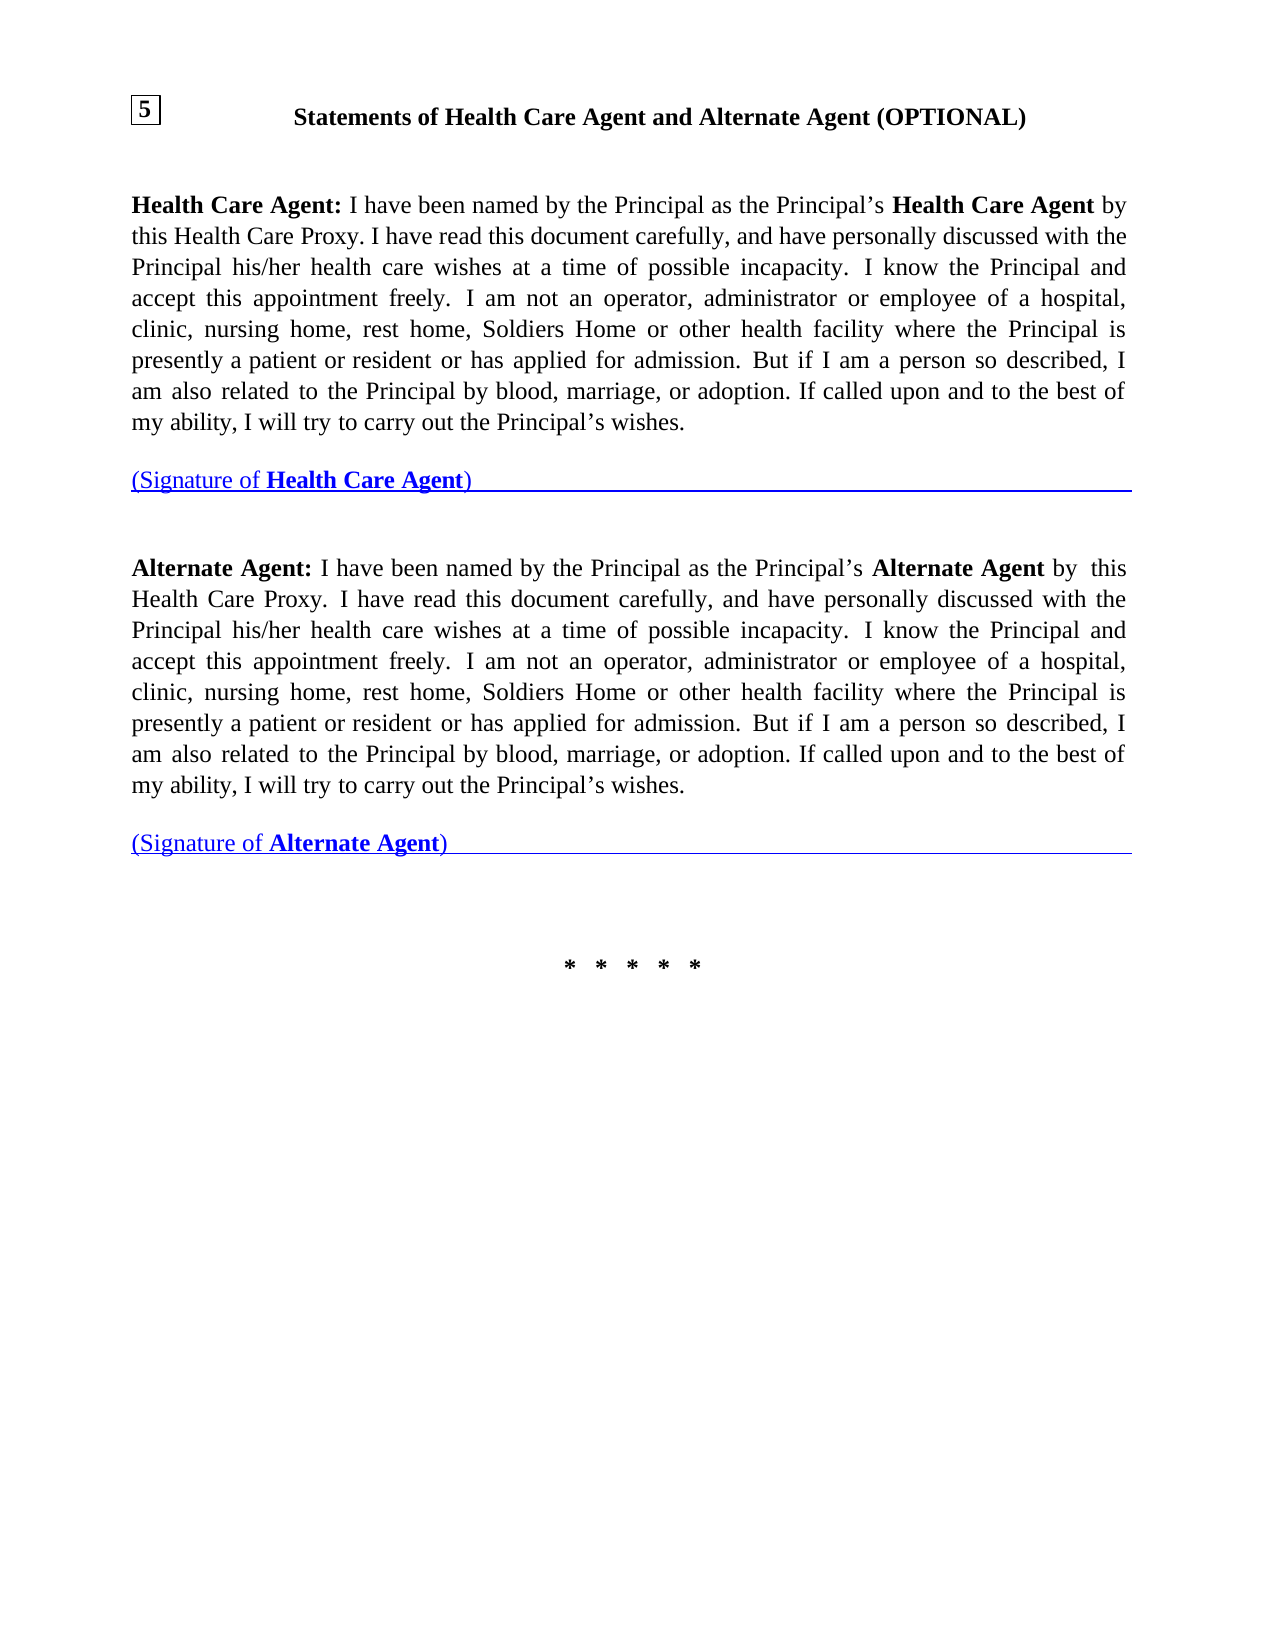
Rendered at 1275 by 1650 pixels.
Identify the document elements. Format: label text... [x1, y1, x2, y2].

text Health Care Agent: I have been named by the Principal as the Principal’s Health Care Agent by this Health Care Proxy. I have read this document carefully, and have personally discussed with the Principal his/her health care wishes at a time of possible incapacity. I know the Principal and accept this appointment freely. I am not an operator, administrator or employee of a hospital, clinic, nursing home, rest home, Soldiers Home or other health facility where the Principal is presently a patient or resident or has applied for admission. But if I am a person so described, I am also related to the Principal by blood, marriage, or adoption. If called upon and to the best of my ability, I will try to carry out the Principal’s wishes. [131, 190, 1127, 436]
text (Signature of Alternate Agent) [131, 828, 1144, 857]
subtitle Statements of Health Care Agent and Alternate Agent (OPTIONAL) [293, 102, 1144, 131]
text Alternate Agent: I have been named by the Principal as the Principal’s Alternate Agent by this Health Care Proxy. I have read this document carefully, and have personally discussed with the Principal his/her health care wishes at a time of possible incapacity. I know the Principal and accept this appointment freely. I am not an operator, administrator or employee of a hospital, clinic, nursing home, rest home, Soldiers Home or other health facility where the Principal is presently a patient or resident or has applied for admission. But if I am a person so described, I am also related to the Principal by blood, marriage, or adoption. If called upon and to the best of my ability, I will try to carry out the Principal’s wishes. [131, 553, 1127, 799]
subtitle * * * * * [121, 953, 1144, 982]
text (Signature of Health Care Agent) [131, 465, 1144, 494]
